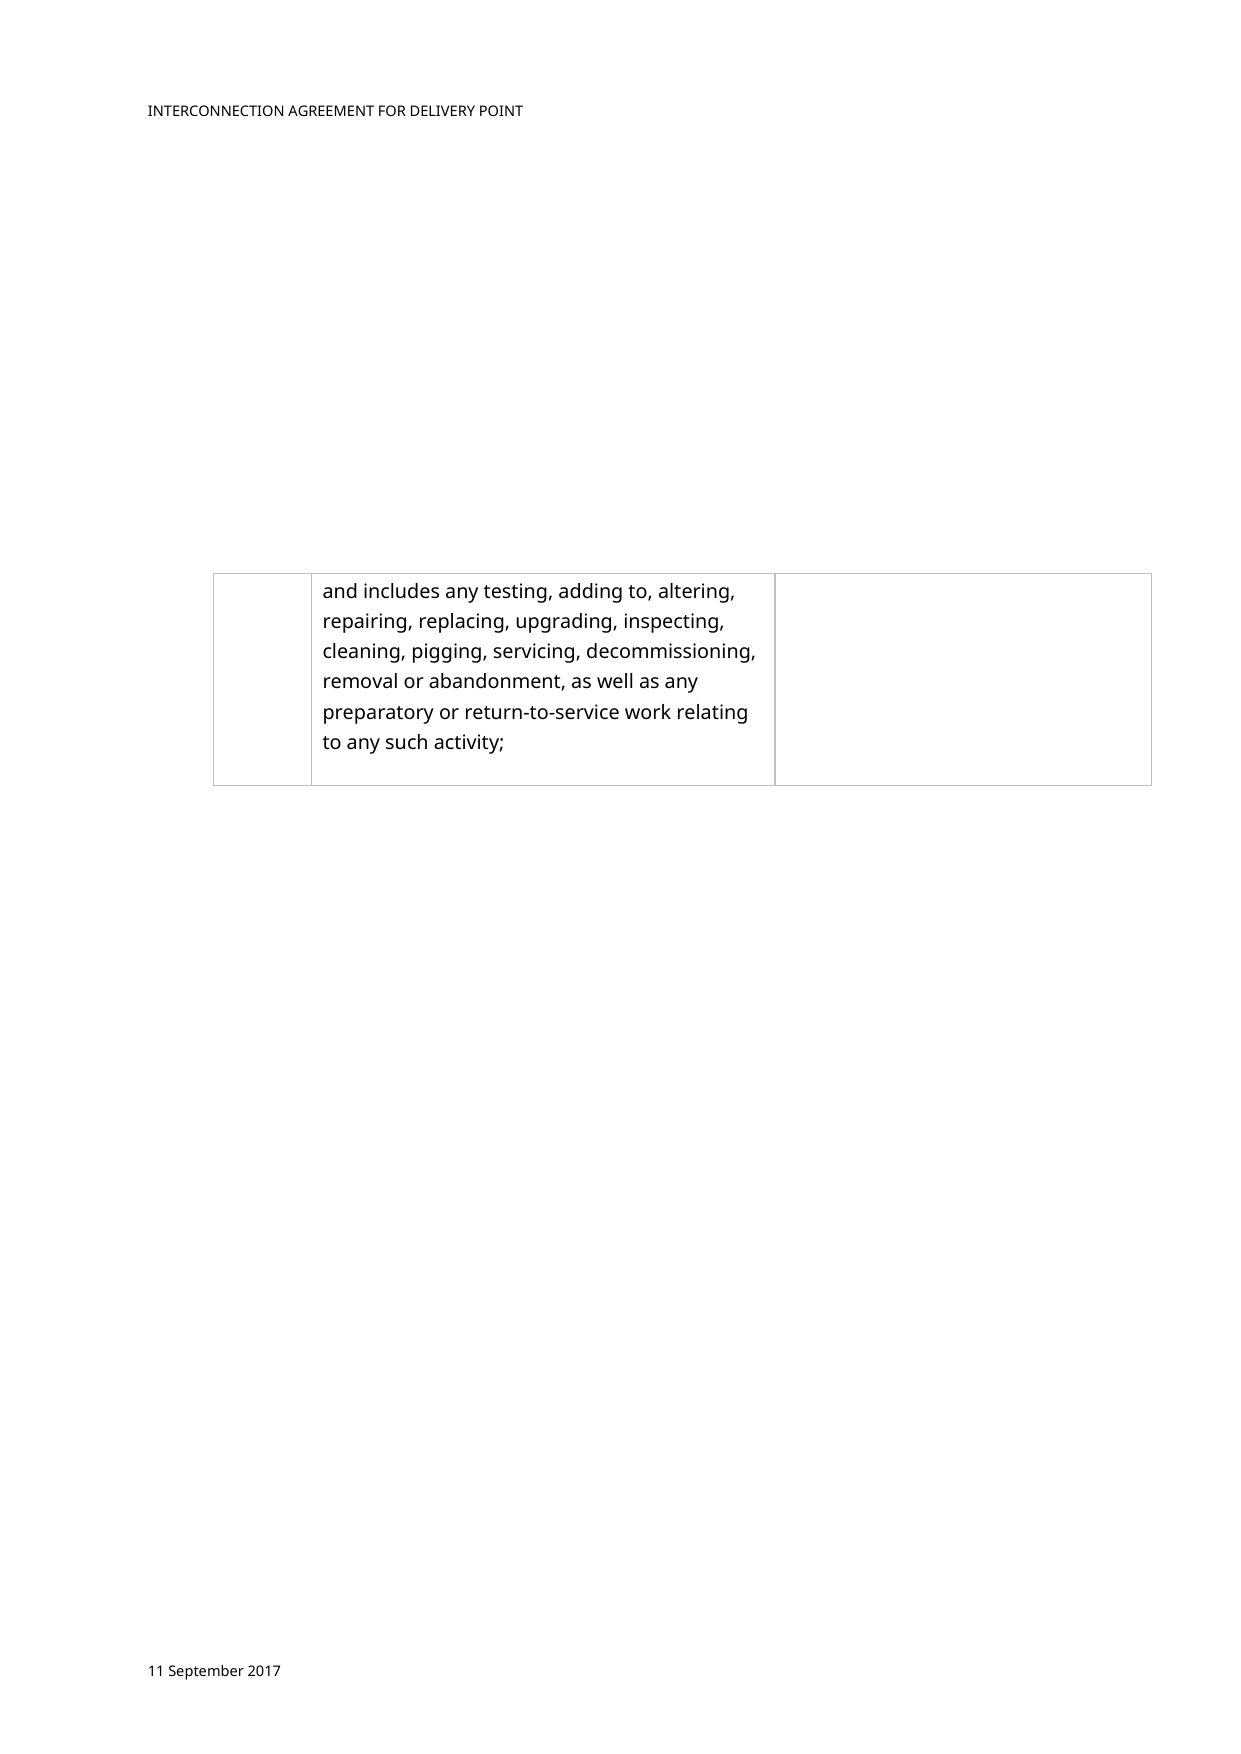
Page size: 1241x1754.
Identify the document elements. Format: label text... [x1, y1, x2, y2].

table_cell [776, 574, 1151, 785]
table_cell Maintenance includes any maintenance on any part of the Transmission System (including any Receipt Point, Delivery Point, Bi-directional Point, compressor or other station, Metering, pipeline or pipeline equipment including any aerial, bridge or other crossing, culvert, drainage, support or ground retention works) and includes any testing, adding to, altering, repairing, replacing, upgrading, inspecting, cleaning, pigging, servicing, decommissioning, removal or abandonment, as well as any preparatory or return-to-service work relating to any such activity; [312, 574, 774, 785]
table_cell [214, 574, 311, 785]
